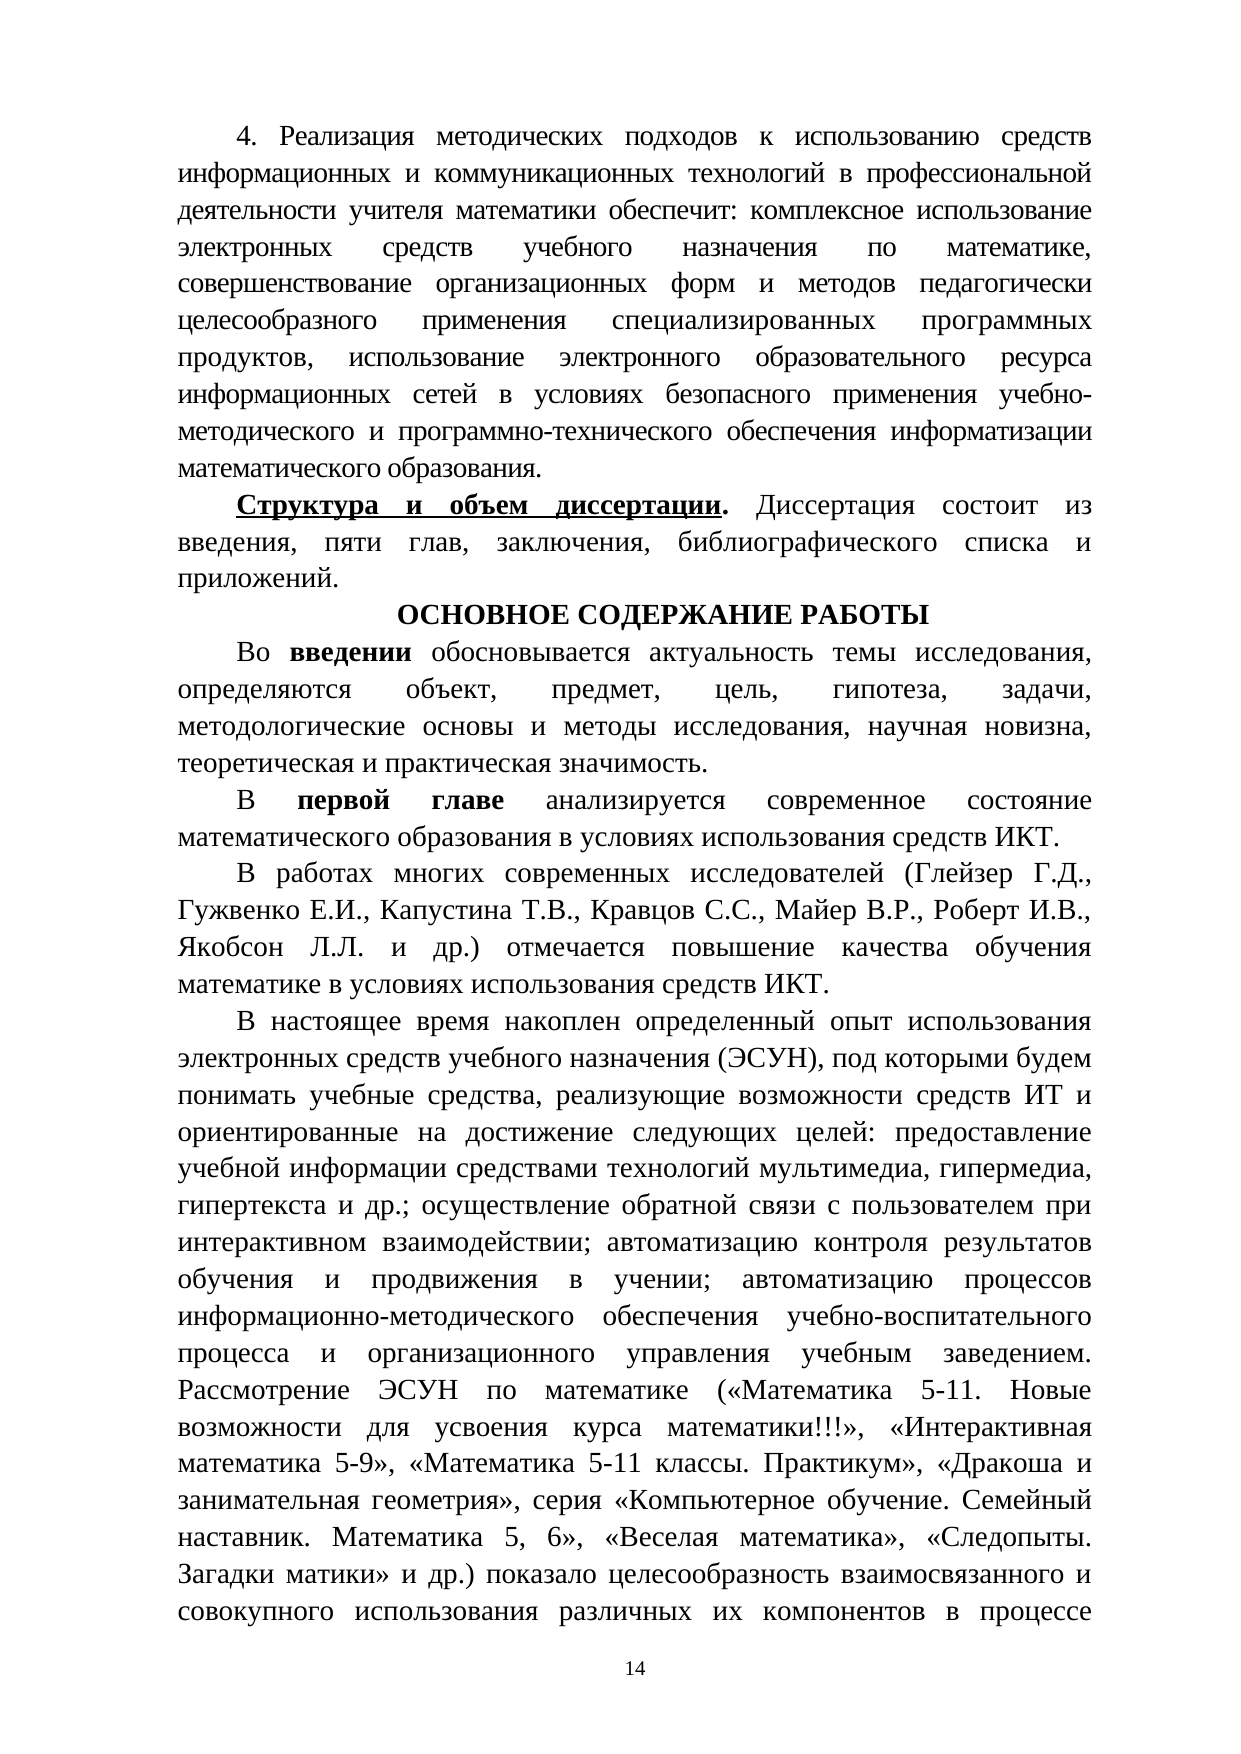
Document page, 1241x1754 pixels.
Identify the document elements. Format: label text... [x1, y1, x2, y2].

text Структура и объем диссертации. Диссертация состоит из введения, пяти глав, заключения, библиографического списка и приложений. [177, 487, 1092, 594]
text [177, 1003, 1092, 1627]
text В работах многих современных исследователей (Глейзер Г.Д., Гужвенко Е.И., Капустина Т.В., Кравцов С.С., Майер В.Р., Роберт И.В., Якобсон Л.Л. и др.) отмечается повышение качества обучения математике в условиях использования средств ИКТ. [177, 856, 1092, 1000]
text Во введении обосновывается актуальность темы исследования, определяются объект, предмет, цель, гипотеза, задачи, методологические основы и методы исследования, научная новизна, теоретическая и практическая значимость. [177, 634, 1092, 778]
text В первой главе анализируется современное состояние математического образования в условиях использования средств ИКТ. [177, 782, 1092, 852]
text 4. Реализация методических подходов к использованию средств информационных и коммуникационных технологий в профессиональной деятельности учителя математики обеспечит: комплексное использование электронных средств учебного назначения по математике, совершенствование организационных форм и методов педагогически целесообразного применения специализированных программных продуктов, использование электронного образовательного ресурса информационных сетей в условиях безопасного применения учебно-методического и программно-технического обеспечения информатизации математического образования. [177, 118, 1092, 483]
subtitle ОСНОВНОЕ СОДЕРЖАНИЕ РАБОТЫ [177, 597, 1092, 631]
